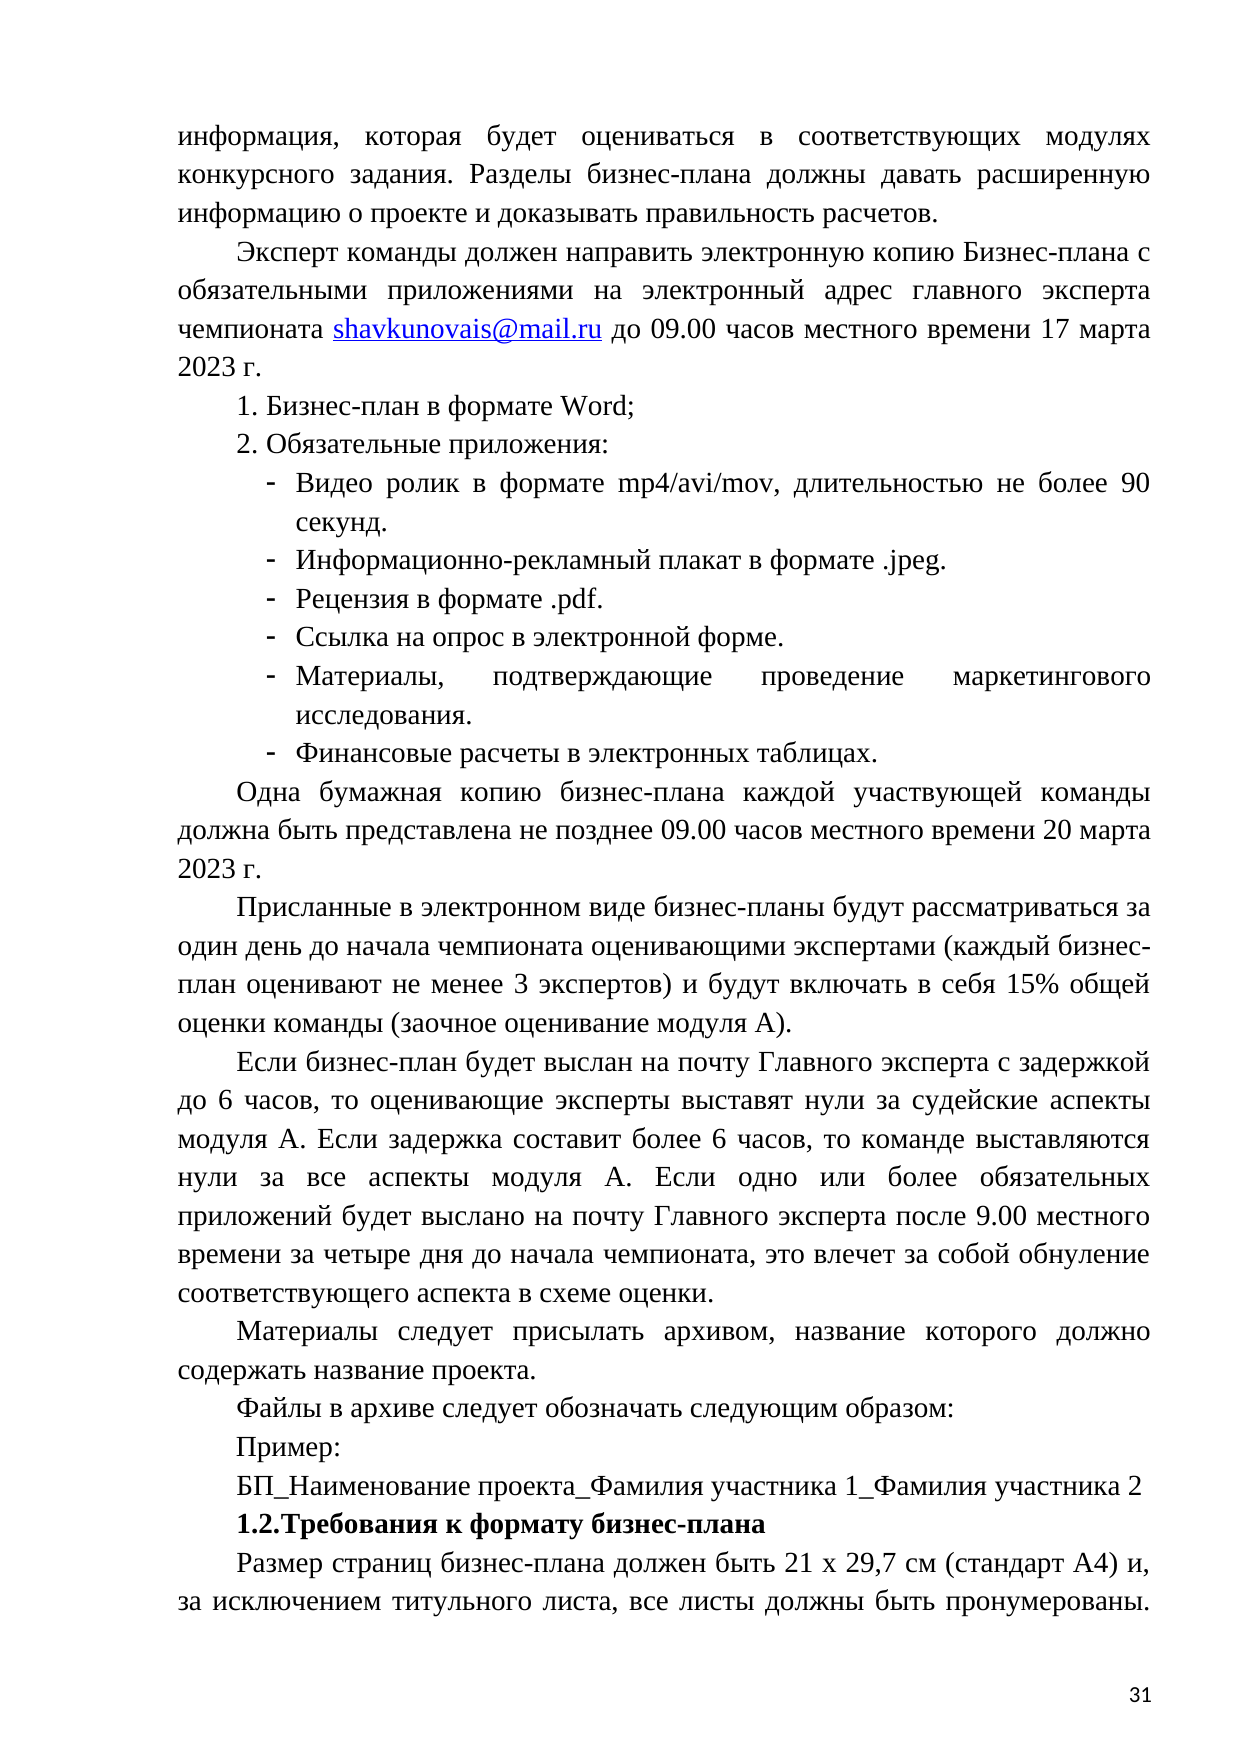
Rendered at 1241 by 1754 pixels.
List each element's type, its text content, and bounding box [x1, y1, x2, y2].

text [177, 118, 1152, 229]
text Файлы в архиве следует обозначать следующим образом: [177, 1391, 1152, 1424]
text Если бизнес-план будет выслан на почту Главного эксперта с задержкой до 6 часов, то оценивающие эксперты выставят нули за судейские аспекты модуля А. Если задержка составит более 6 часов, то команде выставляются нули за все аспекты модуля А. Если одно или более обязательных приложений будет выслано на почту Главного эксперта после 9.00 местного времени за четыре дня до начала чемпионата, это влечет за собой обнуление соответствующего аспекта в схеме оценки. [177, 1044, 1152, 1308]
list Ссылка на опрос в электронной форме. [266, 619, 1152, 653]
text Присланные в электронном виде бизнес-планы будут рассматриваться за один день до начала чемпионата оценивающими экспертами (каждый бизнес-план оценивают не менее 3 экспертов) и будут включать в себя 15% общей оценки команды (заочное оценивание модуля А). [177, 889, 1152, 1039]
text Одна бумажная копию бизнес-плана каждой участвующей команды должна быть представлена не позднее 09.00 часов местного времени 20 марта 2023 г. [177, 774, 1152, 884]
list Видео ролик в формате mp4/avi/mov, длительностью не более 90 секунд. [266, 465, 1152, 537]
list Бизнес-план в формате Word; [177, 388, 1152, 421]
list Информационно-рекламный плакат в формате .jpeg. [266, 542, 1152, 576]
text Пример: [177, 1429, 1152, 1463]
text Материалы следует присылать архивом, название которого должно содержать название проекта. [177, 1313, 1152, 1386]
text Эксперт команды должен направить электронную копию Бизнес-плана с обязательными приложениями на электронный адрес главного эксперта чемпионата shavkunovais@mail.ru до 09.00 часов местного времени 17 марта 2023 г. [177, 234, 1152, 383]
text 1.2. Требования к формату бизнес-плана [177, 1506, 1152, 1540]
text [177, 1545, 1152, 1617]
list Материалы, подтверждающие проведение маркетингового исследования. [266, 658, 1152, 730]
list Обязательные приложения: [177, 426, 1152, 460]
list Рецензия в формате .pdf. [266, 581, 1152, 614]
list Финансовые расчеты в электронных таблицах. [266, 735, 1152, 769]
text БП_Наименование проекта_Фамилия участника 1_Фамилия участника 2 [177, 1468, 1152, 1501]
